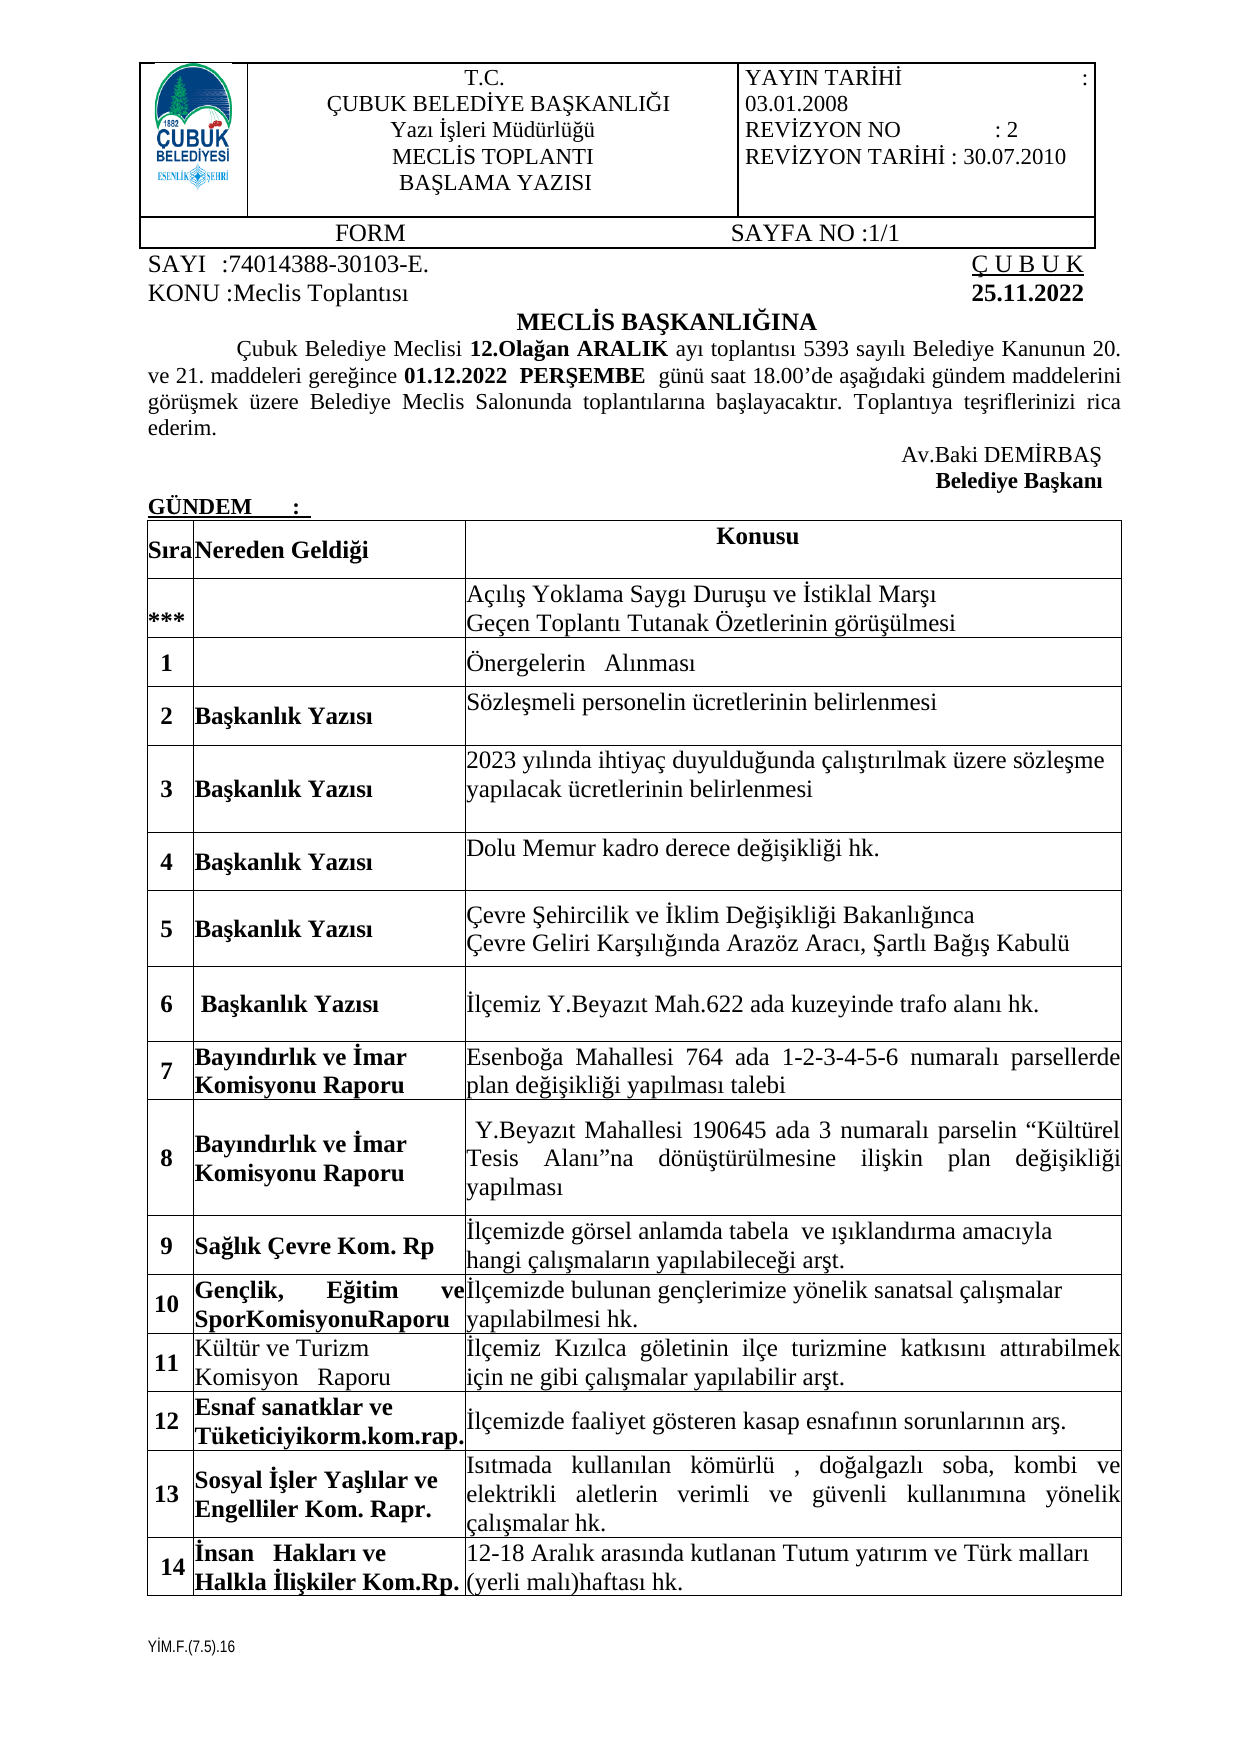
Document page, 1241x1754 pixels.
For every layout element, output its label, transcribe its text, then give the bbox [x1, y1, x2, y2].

text Çubuk Belediye Meclisi 12.Olağan ARALIK ayı toplantısı 5393 sayılı Belediye Kanunun 20. ve 21. maddeleri gereğince 01.12.2022 PERŞEMBE günü saat 18.00’de aşağıdaki gündem maddelerini görüşmek üzere Belediye Meclis Salonunda toplantılarına başlayacaktır. Toplantıya teşriflerinizi rica ederim. [148, 335, 1122, 441]
table_cell 6 [148, 967, 193, 1041]
table_cell Açılış Yoklama Saygı Duruşu ve İstiklal Marşı Geçen Toplantı Tutanak Özetlerinin görüşülmesi [466, 579, 1121, 637]
table_cell Bayındırlık ve İmar Komisyonu Raporu [194, 1100, 465, 1215]
table_cell 12 [148, 1392, 193, 1449]
table_cell Dolu Memur kadro derece değişikliği hk. [466, 833, 1121, 890]
table_cell İnsan Hakları ve Halkla İlişkiler Kom.Rp. [194, 1538, 465, 1595]
table_cell 4 [148, 833, 193, 890]
table_cell 1 [148, 638, 193, 686]
table_cell Sözleşmeli personelin ücretlerinin belirlenmesi [466, 687, 1121, 744]
text Av.Baki DEMİRBAŞ Belediye Başkanı [148, 441, 1122, 493]
picture [154, 63, 232, 190]
text GÜNDEM : [148, 493, 1122, 520]
table_header [141, 64, 247, 216]
table_cell Başkanlık Yazısı [194, 687, 465, 744]
table_header Konusu [466, 521, 1121, 578]
table_cell 13 [148, 1451, 193, 1537]
table_cell İlçemiz Y.Beyazıt Mah.622 ada kuzeyinde trafo alanı hk. [466, 967, 1121, 1041]
table_cell 2023 yılında ihtiyaç duyulduğunda çalıştırılmak üzere sözleşme yapılacak ücretlerinin belirlenmesi [466, 746, 1121, 832]
table_cell İlçemiz Kızılca göletinin ilçe turizmine katkısını attırabilmek için ne gibi çalışmalar yapılabilir arşt. [466, 1334, 1121, 1391]
table_cell İlçemizde faaliyet gösteren kasap esnafının sorunlarının arş. [466, 1392, 1121, 1449]
table_header T.C. ÇUBUK BELEDİYE BAŞKANLIĞI Yazı İşleri Müdürlüğü MECLİS TOPLANTI BAŞLAMA YAZISI [248, 64, 737, 216]
table_header Nereden Geldiği [194, 521, 465, 578]
table_cell İlçemizde bulunan gençlerimize yönelik sanatsal çalışmalar yapılabilmesi hk. [466, 1275, 1121, 1332]
table_cell Başkanlık Yazısı [194, 833, 465, 890]
table_cell Gençlik, Eğitim ve SporKomisyonuRaporu [194, 1275, 465, 1332]
table_cell Isıtmada kullanılan kömürlü , doğalgazlı soba, kombi ve elektrikli aletlerin verimli ve güvenli kullanımına yönelik çalışmalar hk. [466, 1451, 1121, 1537]
table_cell Sağlık Çevre Kom. Rp [194, 1216, 465, 1274]
table_header Sıra [148, 521, 193, 578]
table_cell FORM SAYFA NO :1/1 [141, 218, 1094, 247]
table_cell 3 [148, 746, 193, 832]
table_cell Başkanlık Yazısı [194, 746, 465, 832]
table_cell 9 [148, 1216, 193, 1274]
table_cell 14 [148, 1538, 193, 1595]
table_cell [194, 579, 465, 637]
table_cell İlçemizde görsel anlamda tabela ve ışıklandırma amacıyla hangi çalışmaların yapılabileceği arşt. [466, 1216, 1121, 1274]
table_cell 10 [148, 1275, 193, 1332]
table_cell Bayındırlık ve İmar Komisyonu Raporu [194, 1042, 465, 1099]
table_cell Önergelerin Alınması [466, 638, 1121, 686]
table_cell 11 [148, 1334, 193, 1391]
table_cell 8 [148, 1100, 193, 1215]
table_cell 5 [148, 891, 193, 966]
table_cell *** [148, 579, 193, 637]
table_cell Esenboğa Mahallesi 764 ada 1-2-3-4-5-6 numaralı parsellerde plan değişikliği yapılması talebi [466, 1042, 1121, 1099]
table_cell Esnaf sanatklar ve Tüketiciyikorm.kom.rap. [194, 1392, 465, 1449]
table_cell Kültür ve Turizm Komisyon Raporu [194, 1334, 465, 1391]
table_cell 7 [148, 1042, 193, 1099]
table_cell Başkanlık Yazısı [194, 967, 465, 1041]
text MECLİS BAŞKANLIĞINA [295, 307, 1122, 335]
table_cell 2 [148, 687, 193, 744]
text SAYI :74014388-30103-E. Ç U B U K [148, 115, 1122, 278]
table_cell Sosyal İşler Yaşlılar ve Engelliler Kom. Rapr. [194, 1451, 465, 1537]
table_cell Başkanlık Yazısı [194, 891, 465, 966]
table_cell 12-18 Aralık arasında kutlanan Tutum yatırım ve Türk malları (yerli malı)haftası hk. [466, 1538, 1121, 1595]
text KONU :Meclis Toplantısı 25.11.2022 [148, 278, 1122, 307]
table_cell Çevre Şehircilik ve İklim Değişikliği Bakanlığınca Çevre Geliri Karşılığında Arazöz Aracı, Şartlı Bağış Kabulü [466, 891, 1121, 966]
table_cell [194, 638, 465, 686]
table_header YAYIN TARİHİ : 03.01.2008 REVİZYON NO : 2 REVİZYON TARİHİ : 30.07.2010 [739, 64, 1094, 216]
table_cell Y.Beyazıt Mahallesi 190645 ada 3 numaralı parselin “Kültürel Tesis Alanı”na dönüştürülmesine ilişkin plan değişikliği yapılması [466, 1100, 1121, 1215]
